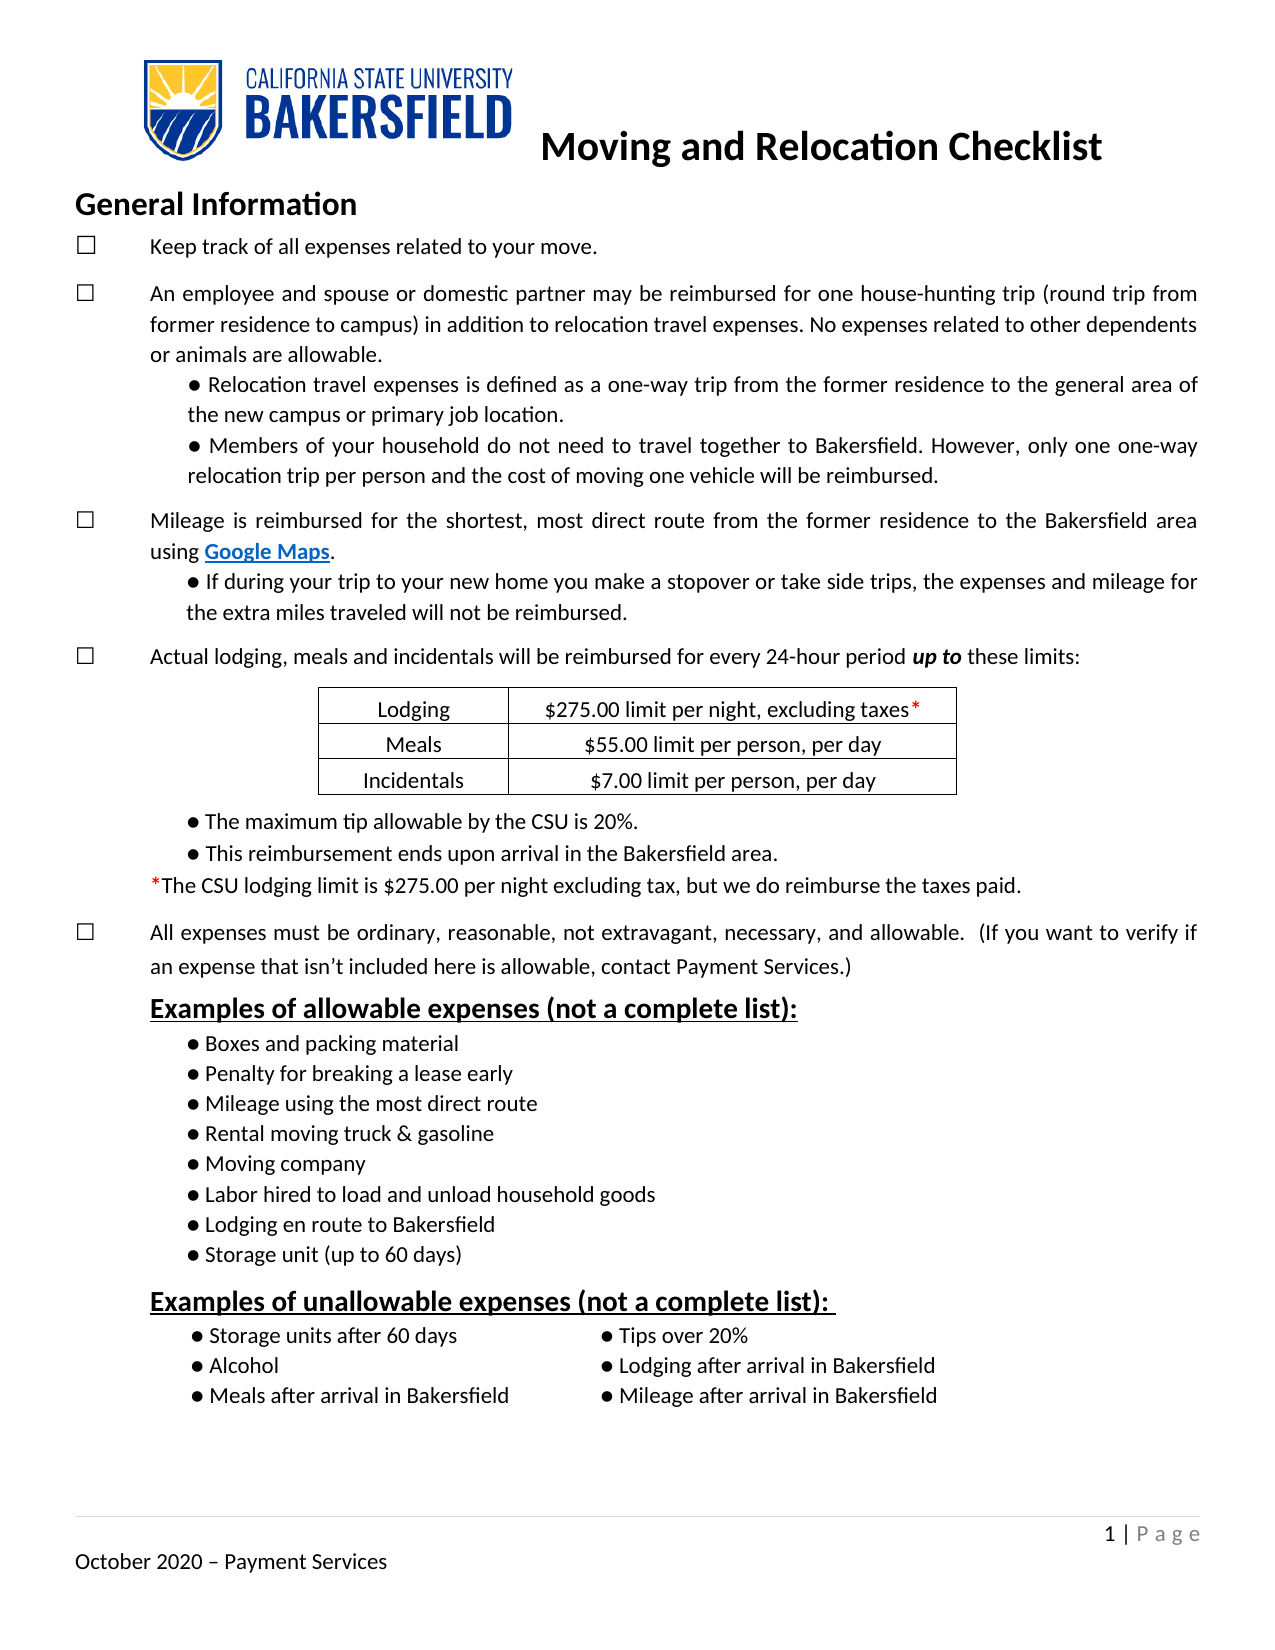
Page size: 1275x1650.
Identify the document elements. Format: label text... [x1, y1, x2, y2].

table_cell Meals [319, 724, 508, 758]
text ● The maximum tip allowable by the CSU is 20%. [75, 807, 1200, 835]
text ● Storage units after 60 days ● Tips over 20% [180, 1321, 1200, 1349]
picture [143, 60, 513, 161]
table_cell $7.00 limit per person, per day [509, 759, 956, 794]
list Examples of unallowable expenses (not a complete list): [150, 1283, 1200, 1318]
list Examples of allowable expenses (not a complete list): [150, 990, 1200, 1026]
table_cell Incidentals [319, 759, 508, 794]
text An employee and spouse or domestic partner may be reimbursed for one house-hunting trip (round trip from former residence to campus) in addition to relocation travel expenses. No expenses related to other dependents or animals are allowable. [75, 277, 1200, 368]
text Actual lodging, meals and incidentals will be reimbursed for every 24-hour period up to these limits: [75, 640, 1200, 672]
text ● This reimbursement ends upon arrival in the Bakersfield area. [150, 839, 1200, 867]
text ● Labor hired to load and unload household goods [75, 1180, 1200, 1208]
text ● Alcohol ● Lodging after arrival in Bakersfield [180, 1351, 1200, 1379]
table_header $275.00 limit per night, excluding taxes* [509, 688, 956, 723]
text General Information [75, 183, 1200, 224]
text ● Lodging en route to Bakersfield [75, 1210, 1200, 1238]
text ● If during your trip to your new home you make a stopover or take side trips, the expenses and mileage for the extra miles traveled will not be reimbursed. [186, 567, 1200, 626]
table_cell $55.00 limit per person, per day [509, 724, 956, 758]
text ● Boxes and packing material [75, 1029, 1200, 1057]
text ● Storage unit (up to 60 days) [75, 1240, 1200, 1268]
text ● Members of your household do not need to travel together to Bakersfield. However, only one one-way relocation trip per person and the cost of moving one vehicle will be reimbursed. [187, 431, 1200, 489]
text All expenses must be ordinary, reasonable, not extravagant, necessary, and allowable. (If you want to verify if an expense that isn’t included here is allowable, contact Payment Services.) [75, 916, 1200, 980]
text ● Penalty for breaking a lease early [75, 1059, 1200, 1087]
text Mileage is reimbursed for the shortest, most direct route from the former residence to the Bakersfield area using Google Maps. [75, 504, 1200, 565]
text ● Rental moving truck & gasoline [75, 1119, 1200, 1147]
text ● Mileage using the most direct route [150, 1089, 1200, 1117]
text Keep track of all expenses related to your move. [75, 227, 1200, 261]
table_header Lodging [319, 688, 508, 723]
text ● Moving company [75, 1149, 1200, 1177]
text *The CSU lodging limit is $275.00 per night excluding tax, but we do reimburse the taxes paid. [150, 872, 1200, 900]
text ● Meals after arrival in Bakersfield ● Mileage after arrival in Bakersfield [180, 1382, 1200, 1410]
text ● Relocation travel expenses is defined as a one-way trip from the former residence to the general area of the new campus or primary job location. [187, 370, 1200, 429]
